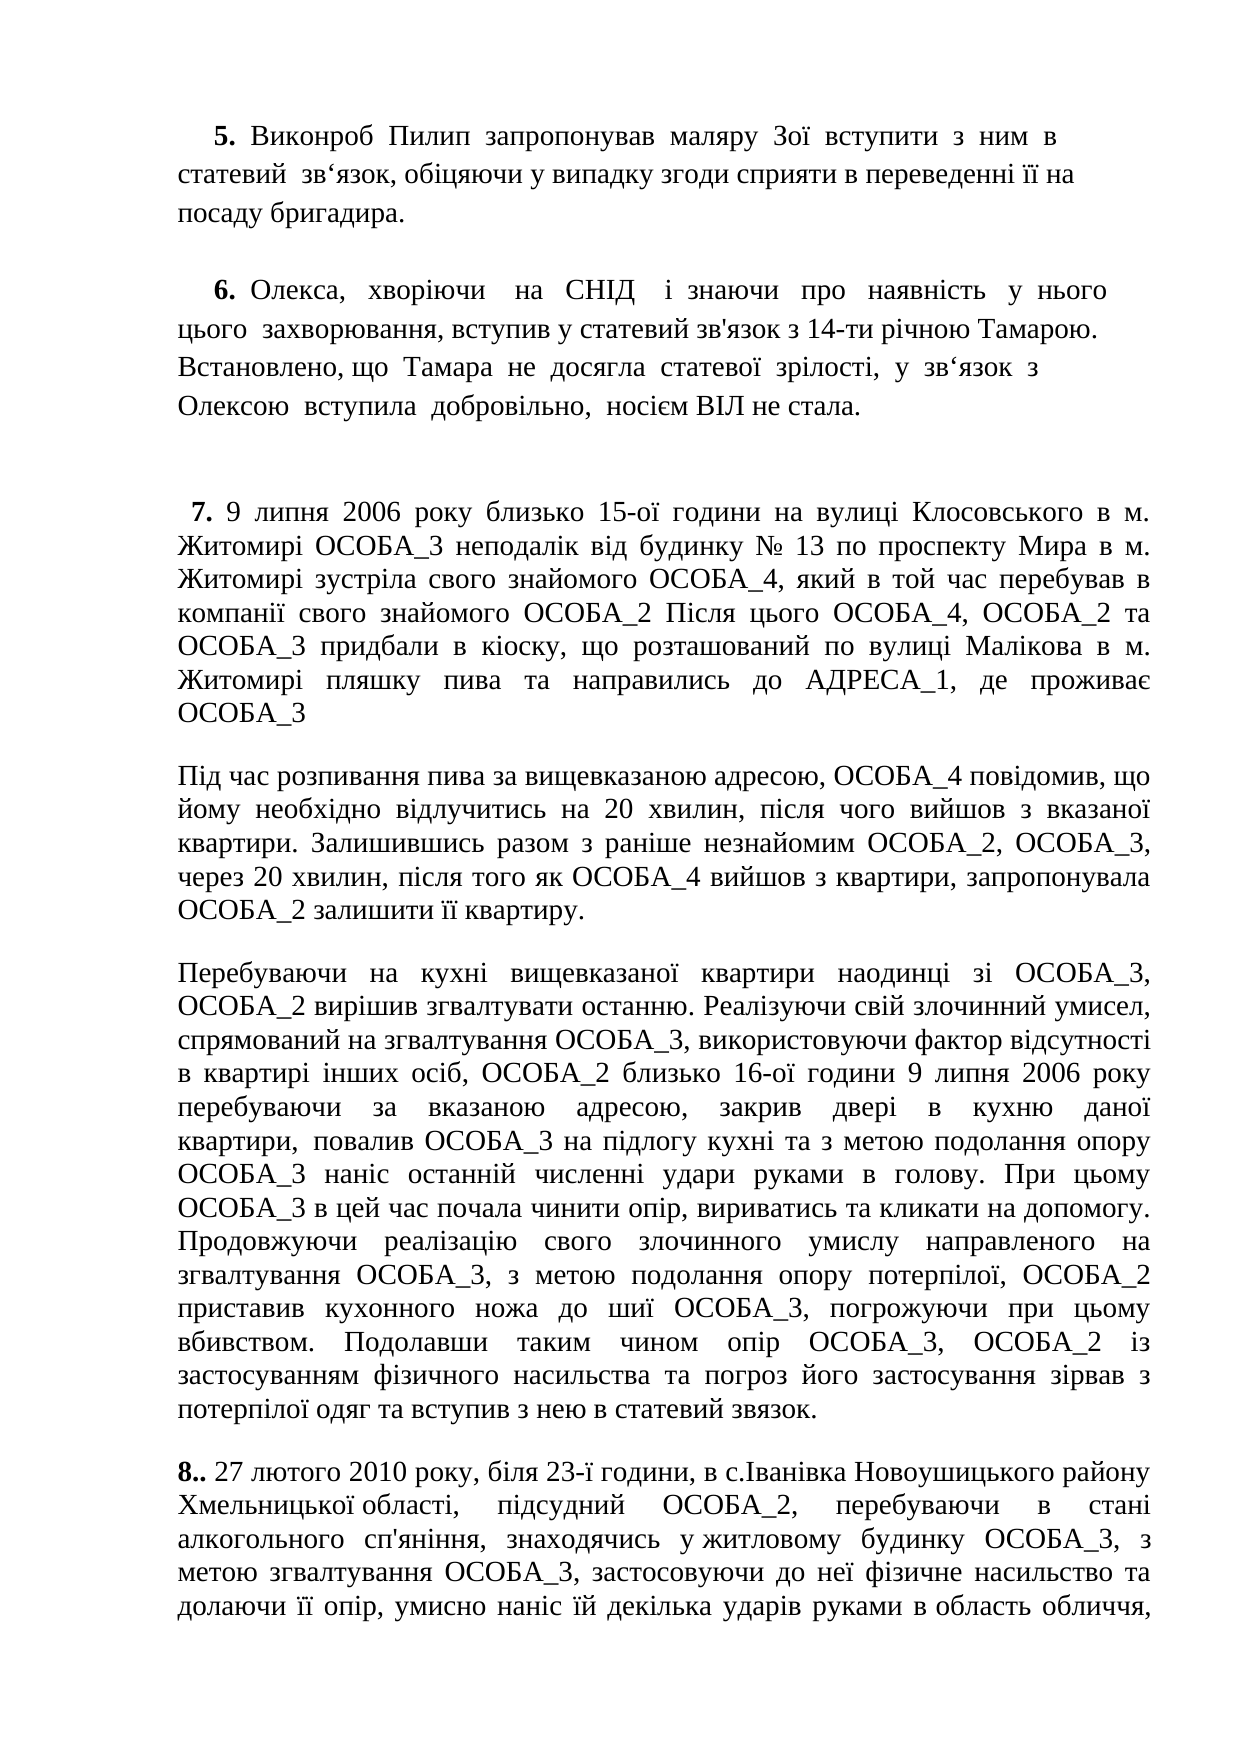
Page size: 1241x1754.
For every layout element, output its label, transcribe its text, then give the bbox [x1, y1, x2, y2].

text Під час розпивання пива за вищевказаною адресою, ОСОБА_4 повідомив, що йому необхідно відлучитись на 20 хвилин, після чого вийшов з вказаної квартири. Залишившись разом з раніше незнайомим ОСОБА_2, ОСОБА_3, через 20 хвилин, після того як ОСОБА_4 вийшов з квартири, запропонувала ОСОБА_2 залишити її квартиру. [177, 758, 1152, 926]
text 7. 9 липня 2006 року близько 15-ої години на вулиці Клосовського в м. Житомирі ОСОБА_3 неподалік від будинку № 13 по проспекту Мира в м. Житомирі зустріла свого знайомого ОСОБА_4, який в той час перебував в компанії свого знайомого ОСОБА_2 Після цього ОСОБА_4, ОСОБА_2 та ОСОБА_3 придбали в кіоску, що розташований по вулиці Малікова в м. Житомирі пляшку пива та направились до АДРЕСА_1, де проживає ОСОБА_3 [177, 494, 1152, 729]
text 5. Виконроб Пилип запропонував маляру Зої вступити з ним в статевий зв‘язок, обіцяючи у випадку згоди сприяти в переведенні її на посаду бригадира. [177, 118, 1152, 229]
text 6. Олекса, хворіючи на СНІД і знаючи про наявність у нього цього захворювання, вступив у статевий зв'язок з 14-ти річною Тамарою. Встановлено, що Тамара не досягла статевої зрілості, у зв‘язок з Олексою вступила добровільно, носієм ВІЛ не стала. [177, 272, 1152, 421]
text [177, 1454, 1152, 1621]
text Перебуваючи на кухні вищевказаної квартири наодинці зі ОСОБА_3, ОСОБА_2 вирішив згвалтувати останню. Реалізуючи свій злочинний умисел, спрямований на згвалтування ОСОБА_3, використовуючи фактор відсутності в квартирі інших осіб, ОСОБА_2 близько 16-ої години 9 липня 2006 року перебуваючи за вказаною адресою, закрив двері в кухню даної квартири, повалив ОСОБА_3 на підлогу кухні та з метою подолання опору ОСОБА_3 наніс останній численні удари руками в голову. При цьому ОСОБА_3 в цей час почала чинити опір, вириватись та кликати на допомогу. Продовжуючи реалізацію свого злочинного умислу направленого на згвалтування ОСОБА_3, з метою подолання опору потерпілої, ОСОБА_2 приставив кухонного ножа до шиї ОСОБА_3, погрожуючи при цьому вбивством. Подолавши таким чином опір ОСОБА_3, ОСОБА_2 із застосуванням фізичного насильства та погроз його застосування зірвав з потерпілої одяг та вступив з нею в статевий звязок. [177, 955, 1152, 1424]
